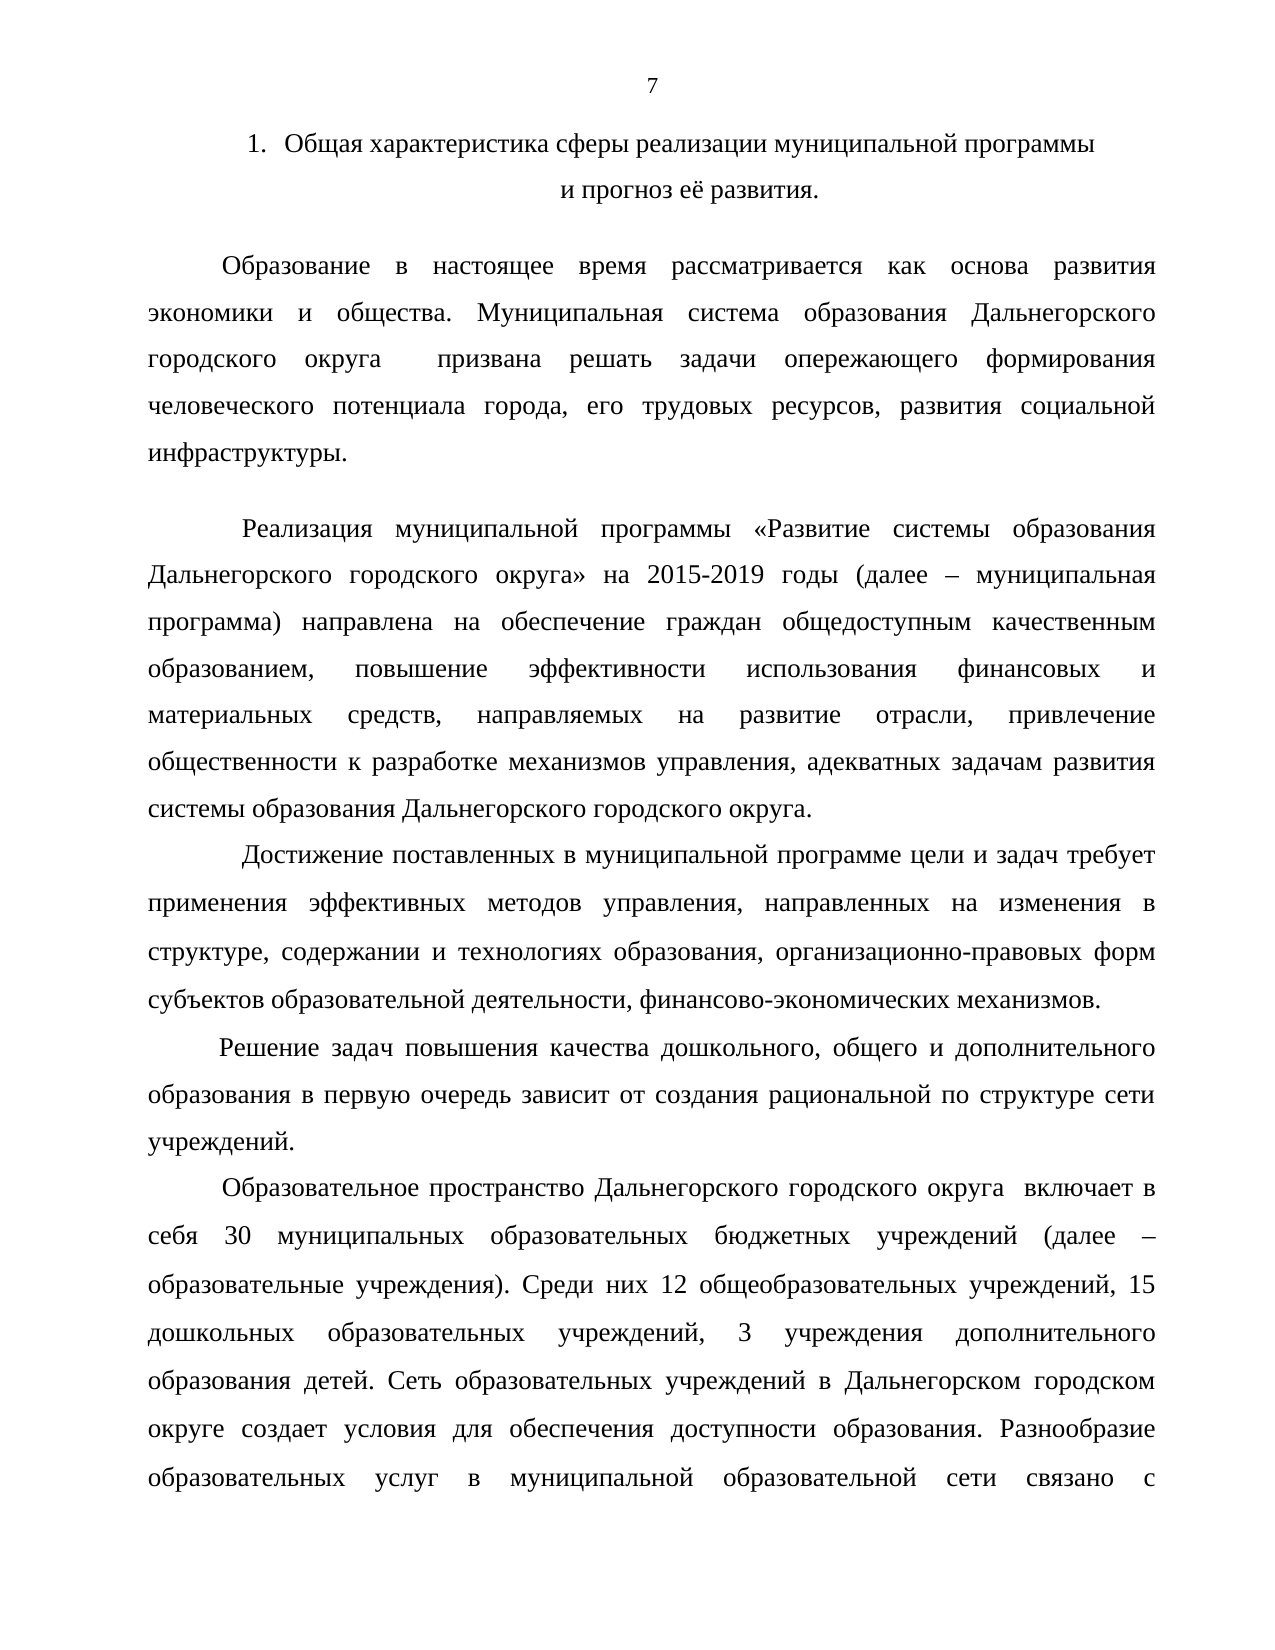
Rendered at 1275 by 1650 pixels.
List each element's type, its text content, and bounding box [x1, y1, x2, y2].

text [148, 1171, 1157, 1492]
text Достижение поставленных в муниципальной программе цели и задач требует применения эффективных методов управления, направленных на изменения в структуре, содержании и технологиях образования, организационно-правовых форм субъектов образовательной деятельности, финансово-экономических механизмов. [148, 838, 1157, 1014]
text и прогноз её развития. [223, 173, 1157, 204]
list Общая характеристика сферы реализации муниципальной программы [185, 127, 1157, 158]
text Решение задач повышения качества дошкольного, общего и дополнительного образования в первую очередь зависит от создания рациональной по структуре сети учреждений. [148, 1031, 1157, 1156]
text Образование в настоящее время рассматривается как основа развития экономики и общества. Муниципальная система образования Дальнегорского городского округа призвана решать задачи опережающего формирования человеческого потенциала города, его трудовых ресурсов, развития социальной инфраструктуры. [148, 249, 1157, 467]
text Реализация муниципальной программы «Развитие системы образования Дальнегорского городского округа» на 2015-2019 годы (далее – муниципальная программа) направлена на обеспечение граждан общедоступным качественным образованием, повышение эффективности использования финансовых и материальных средств, направляемых на развитие отрасли, привлечение общественности к разработке механизмов управления, адекватных задачам развития системы образования Дальнегорского городского округа. [148, 512, 1157, 823]
